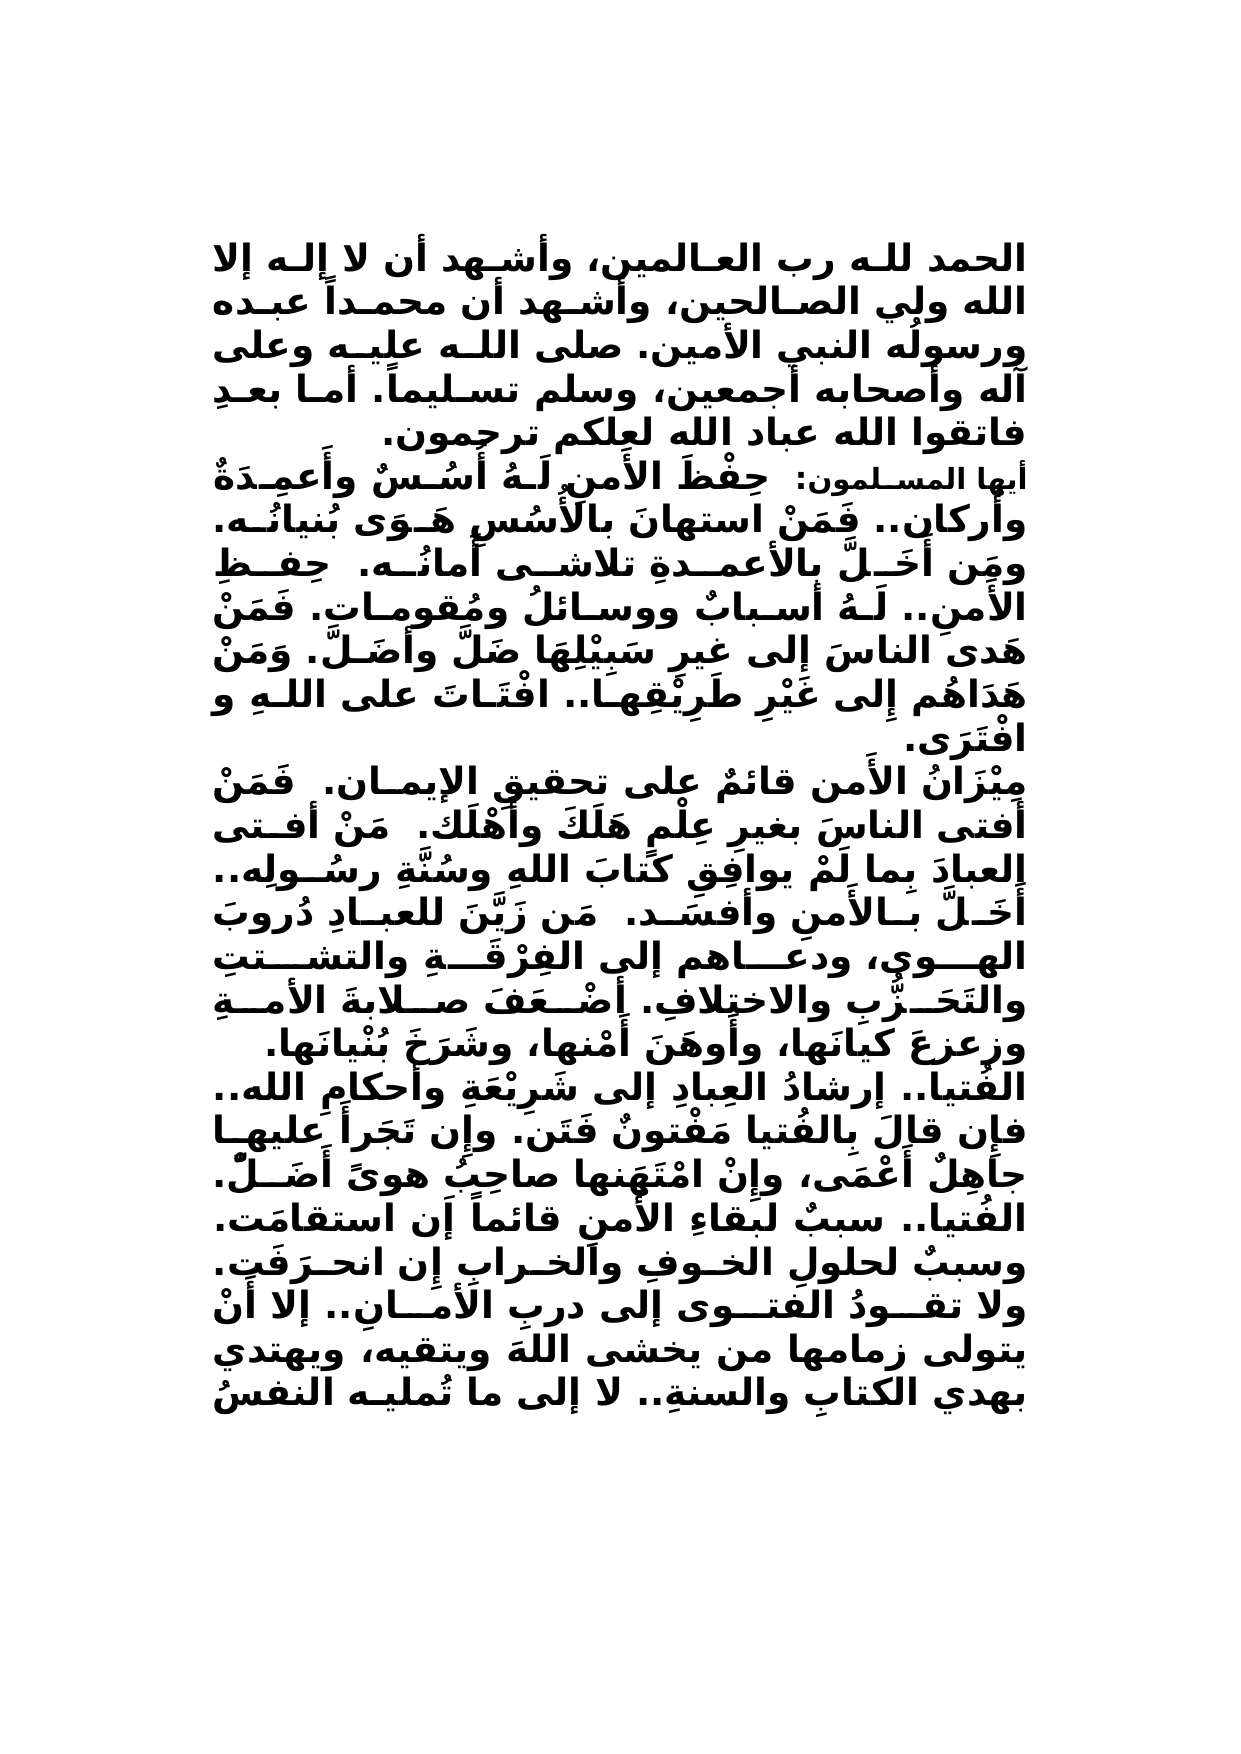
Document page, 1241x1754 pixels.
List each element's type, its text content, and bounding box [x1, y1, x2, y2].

text أيها المسلمون: حِفْظَ الأَمنِ لَهُ أُسُسٌ وأَعمِدَةٌ وأَركان.. فَمَنْ استهانَ بالأُسُسِ هَوَى بُنيانُه. ومَن أَخَلَّ بالأعمدةِ تلاشى أَمانُه. حِفظِ الأَمنِ.. لَهُ أسبابٌ ووسائلُ ومُقومات. فَمَنْ هَدى الناسَ إلى غيرِ سَبِيْلِهَا ضَلَّ وأضَلَّ. وَمَنْ هَدَاهُم إِلى غَيْرِ طَرِيْقِها.. افْتَاتَ على اللهِ و افْتَرَى. [213, 454, 1028, 760]
text الحمد لله رب العالمين، وأشهد أن لا إله إلا الله ولي الصالحين، وأشهد أن محمداً عبده ورسولُه النبي الأمين. صلى الله عليه وعلى آله وأصحابه أجمعين، وسلم تسليماً. أما بعدِ فاتقوا الله عباد الله لعلكم ترحمون. [213, 236, 1028, 454]
text مِيْزَانُ الأَمن قائمٌ على تحقيقِ الإيمان. فَمَنْ أفتى الناسَ بغيرِ عِلْمٍ هَلَكَ وأَهْلَك. مَنْ أفتى العبادَ بِما لَمْ يوافِقِ كتابَ اللهِ وسُنَّةِ رسُولِه.. أَخَلَّ بالأَمنِ وأفسَد. مَن زَيَّنَ للعبادِ دُروبَ الهوى، ودعاهم إلى الفِرْقَةِ والتشتتِ والتَحَزُّبِ والاختلافِ. أضْعَفَ صلابةَ الأمةِ وزعزعَ كيانَها، وأَوهَنَ أَمْنها، وشَرَخَ بُنْيانَها. [213, 760, 1028, 1066]
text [213, 1066, 1028, 1415]
